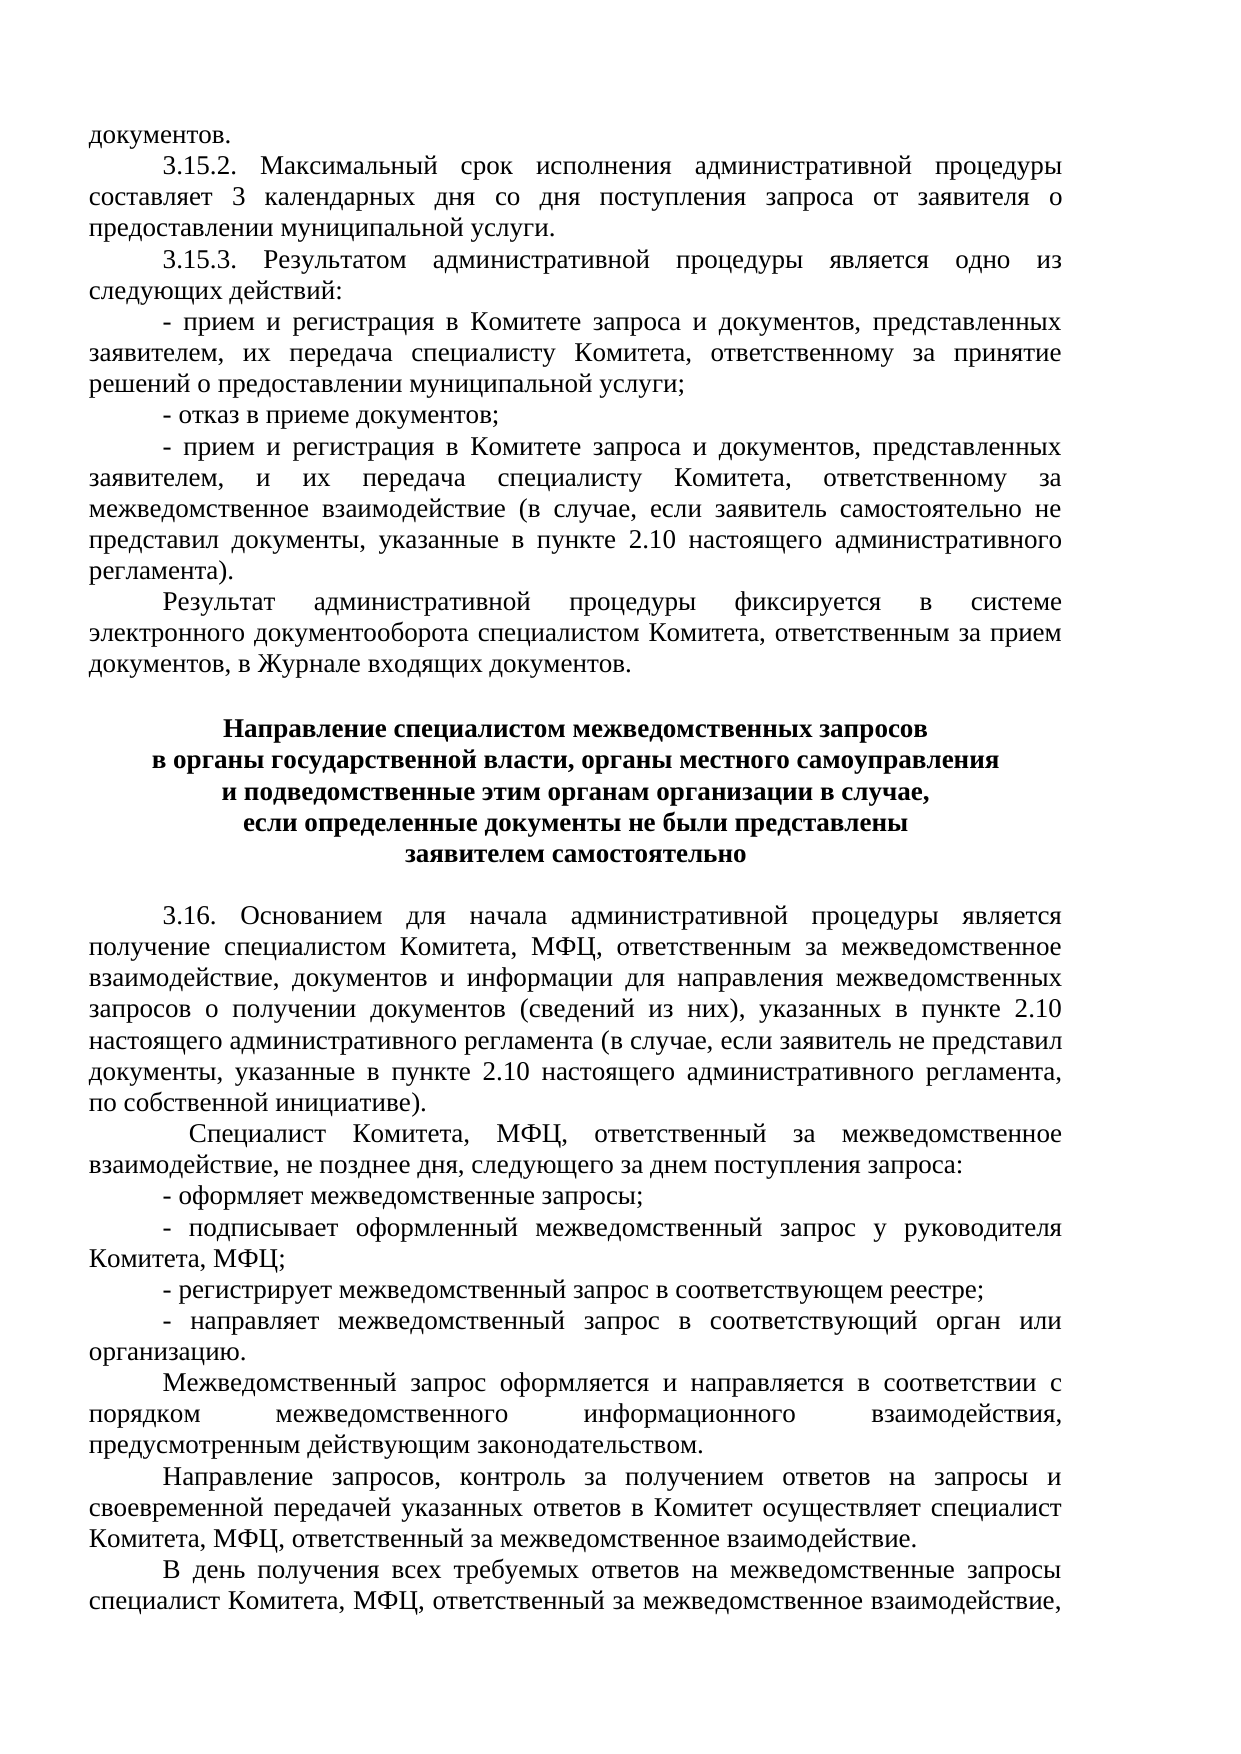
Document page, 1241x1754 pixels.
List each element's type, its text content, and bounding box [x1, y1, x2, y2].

text Результат административной процедуры фиксируется в системе электронного документооборота специалистом Комитета, ответственным за прием документов, в Журнале входящих документов. [89, 585, 1063, 679]
text заявителем самостоятельно [89, 837, 1063, 868]
text - оформляет межведомственные запросы; [89, 1179, 1063, 1211]
text Специалист Комитета, МФЦ, ответственный за межведомственное взаимодействие, не позднее дня, следующего за днем поступления запроса: [89, 1117, 1063, 1179]
text - подписывает оформленный межведомственный запрос у руководителя Комитета, МФЦ; [89, 1211, 1063, 1273]
text если определенные документы не были представлены [89, 806, 1063, 837]
text 3.16. Основанием для начала административной процедуры является получение специалистом Комитета, МФЦ, ответственным за межведомственное взаимодействие, документов и информации для направления межведомственных запросов о получении документов (сведений из них), указанных в пункте 2.10 настоящего административного регламента (в случае, если заявитель не представил документы, указанные в пункте 2.10 настоящего административного регламента, по собственной инициативе). [89, 899, 1063, 1117]
text 3.15.3. Результатом административной процедуры является одно из следующих действий: [89, 243, 1063, 305]
text - отказ в приеме документов; [89, 398, 1063, 429]
text Направление запросов, контроль за получением ответов на запросы и своевременной передачей указанных ответов в Комитет осуществляет специалист Комитета, МФЦ, ответственный за межведомственное взаимодействие. [89, 1460, 1063, 1553]
text - прием и регистрация в Комитете запроса и документов, представленных заявителем, их передача специалисту Комитета, ответственному за принятие решений о предоставлении муниципальной услуги; [89, 305, 1063, 398]
text Направление специалистом межведомственных запросов [89, 712, 1063, 743]
text и подведомственные этим органам организации в случае, [89, 774, 1063, 806]
text - регистрирует межведомственный запрос в соответствующем реестре; [89, 1273, 1063, 1304]
text 3.15.2. Максимальный срок исполнения административной процедуры составляет 3 календарных дня со дня поступления запроса от заявителя о предоставлении муниципальной услуги. [89, 149, 1063, 243]
text в органы государственной власти, органы местного самоуправления [89, 743, 1063, 774]
text Межведомственный запрос оформляется и направляется в соответствии с порядком межведомственного информационного взаимодействия, предусмотренным действующим законодательством. [89, 1366, 1063, 1460]
text - направляет межведомственный запрос в соответствующий орган или организацию. [89, 1304, 1063, 1366]
text - прием и регистрация в Комитете запроса и документов, представленных заявителем, и их передача специалисту Комитета, ответственному за межведомственное взаимодействие (в случае, если заявитель самостоятельно не представил документы, указанные в пункте 2.10 настоящего административного регламента). [89, 429, 1063, 585]
